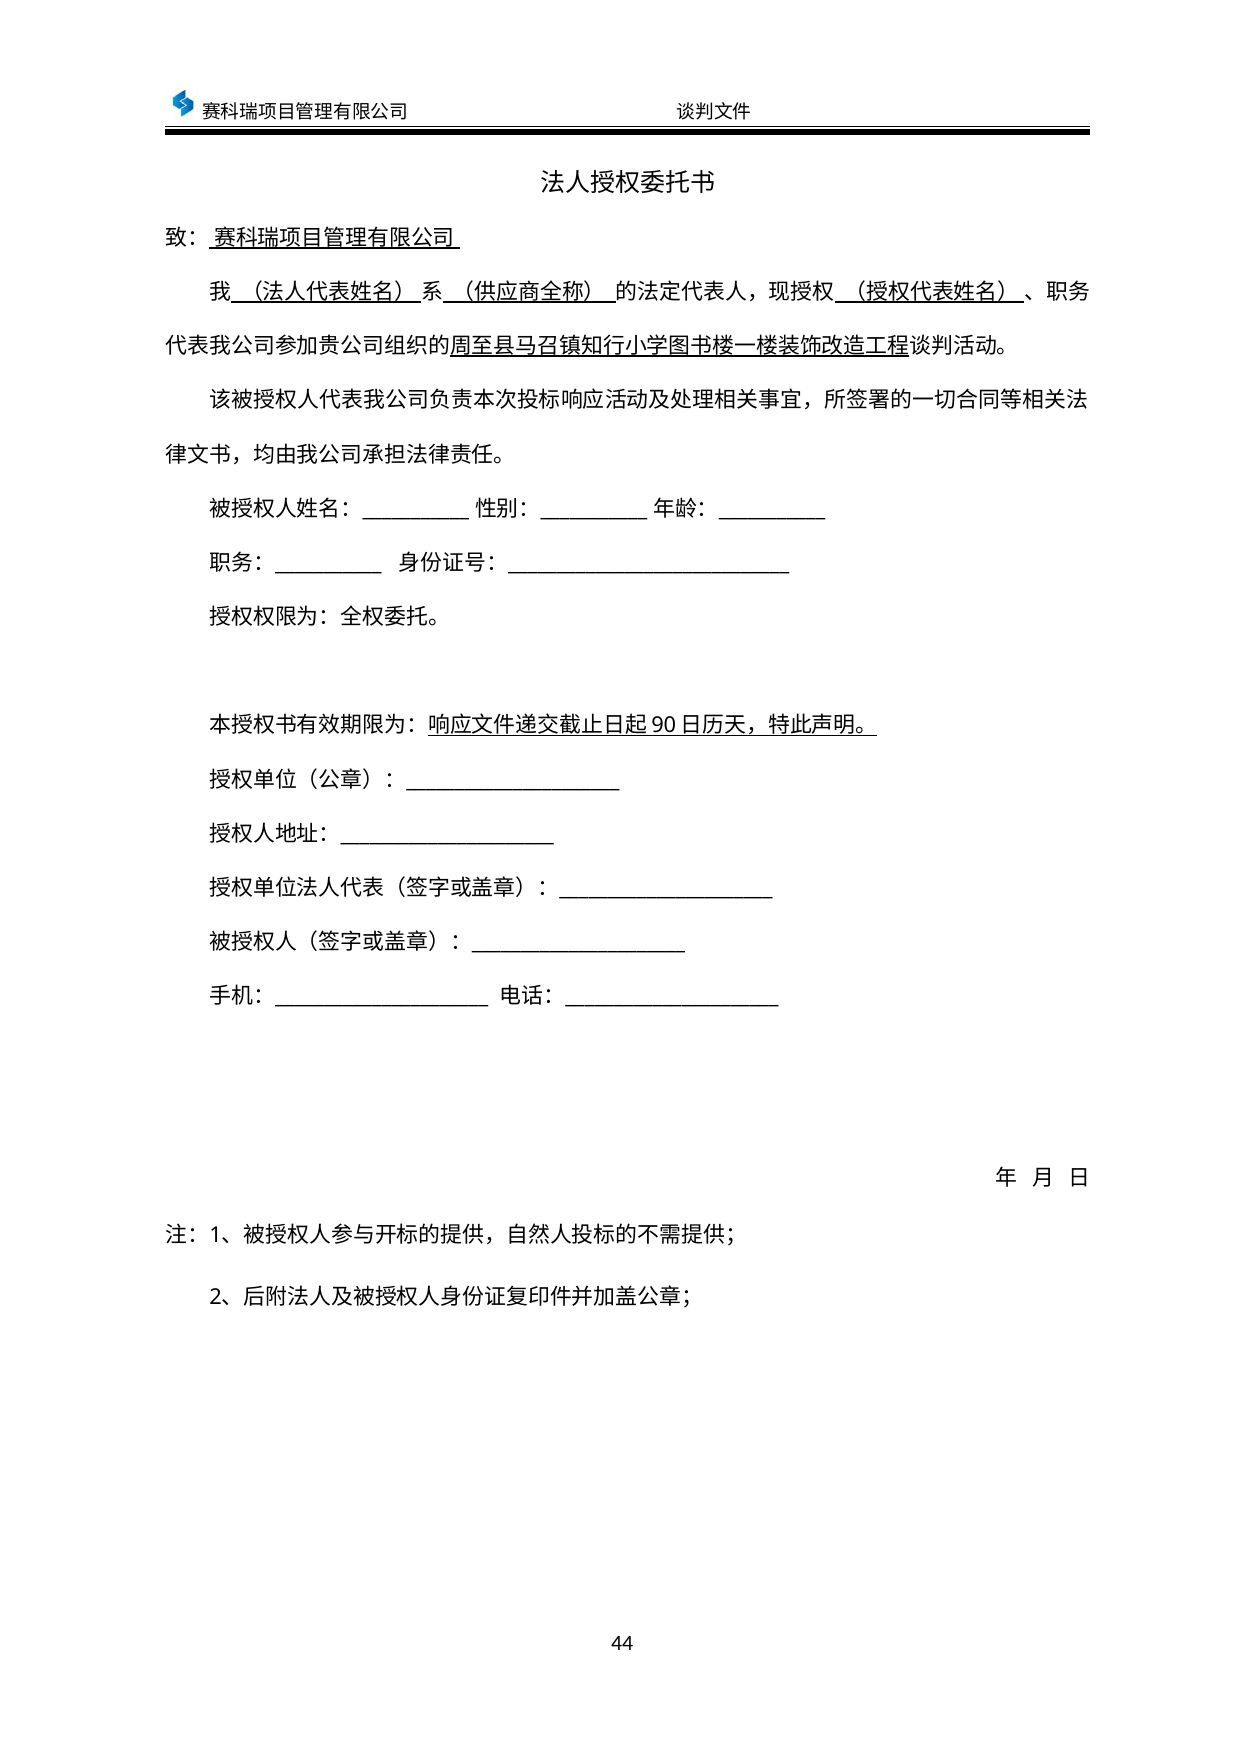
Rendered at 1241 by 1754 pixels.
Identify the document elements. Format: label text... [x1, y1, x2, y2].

text 被授权人（签字或盖章）：______________________ [165, 906, 1090, 960]
picture [164, 88, 202, 118]
text 授权权限为：全权委托。 [165, 581, 1090, 635]
text 职务：___________ 身份证号：_____________________________ [165, 527, 1090, 581]
text 法人授权委托书 [165, 150, 1090, 202]
text 授权单位（公章）：______________________ [165, 744, 1090, 798]
text 授权人地址：______________________ [165, 798, 1090, 852]
text 本授权书有效期限为：响应文件递交截止日起90日历天，特此声明。 [209, 689, 1090, 744]
text 被授权人姓名：___________ 性别：___________ 年龄：___________ [165, 473, 1090, 527]
text 手机：______________________ 电话：______________________ [165, 960, 1090, 1014]
text 授权单位法人代表（签字或盖章）：______________________ [165, 852, 1090, 906]
text 注：1、被授权人参与开标的提供，自然人投标的不需提供； [165, 1192, 1090, 1254]
text 该被授权人代表我公司负责本次投标响应活动及处理相关事宜，所签署的一切合同等相关法律文书，均由我公司承担法律责任。 [165, 364, 1090, 473]
text 2、后附法人及被授权人身份证复印件并加盖公章； [165, 1254, 1090, 1317]
text 致： 赛科瑞项目管理有限公司 [165, 202, 1090, 256]
text 我 （法人代表姓名） 系 （供应商全称） 的法定代表人，现授权 （授权代表姓名） 、职务代表我公司参加贵公司组织的周至县马召镇知行小学图书楼一楼装饰改造工程谈判活动。 [165, 256, 1090, 364]
text 年 月 日 [165, 1160, 1090, 1192]
